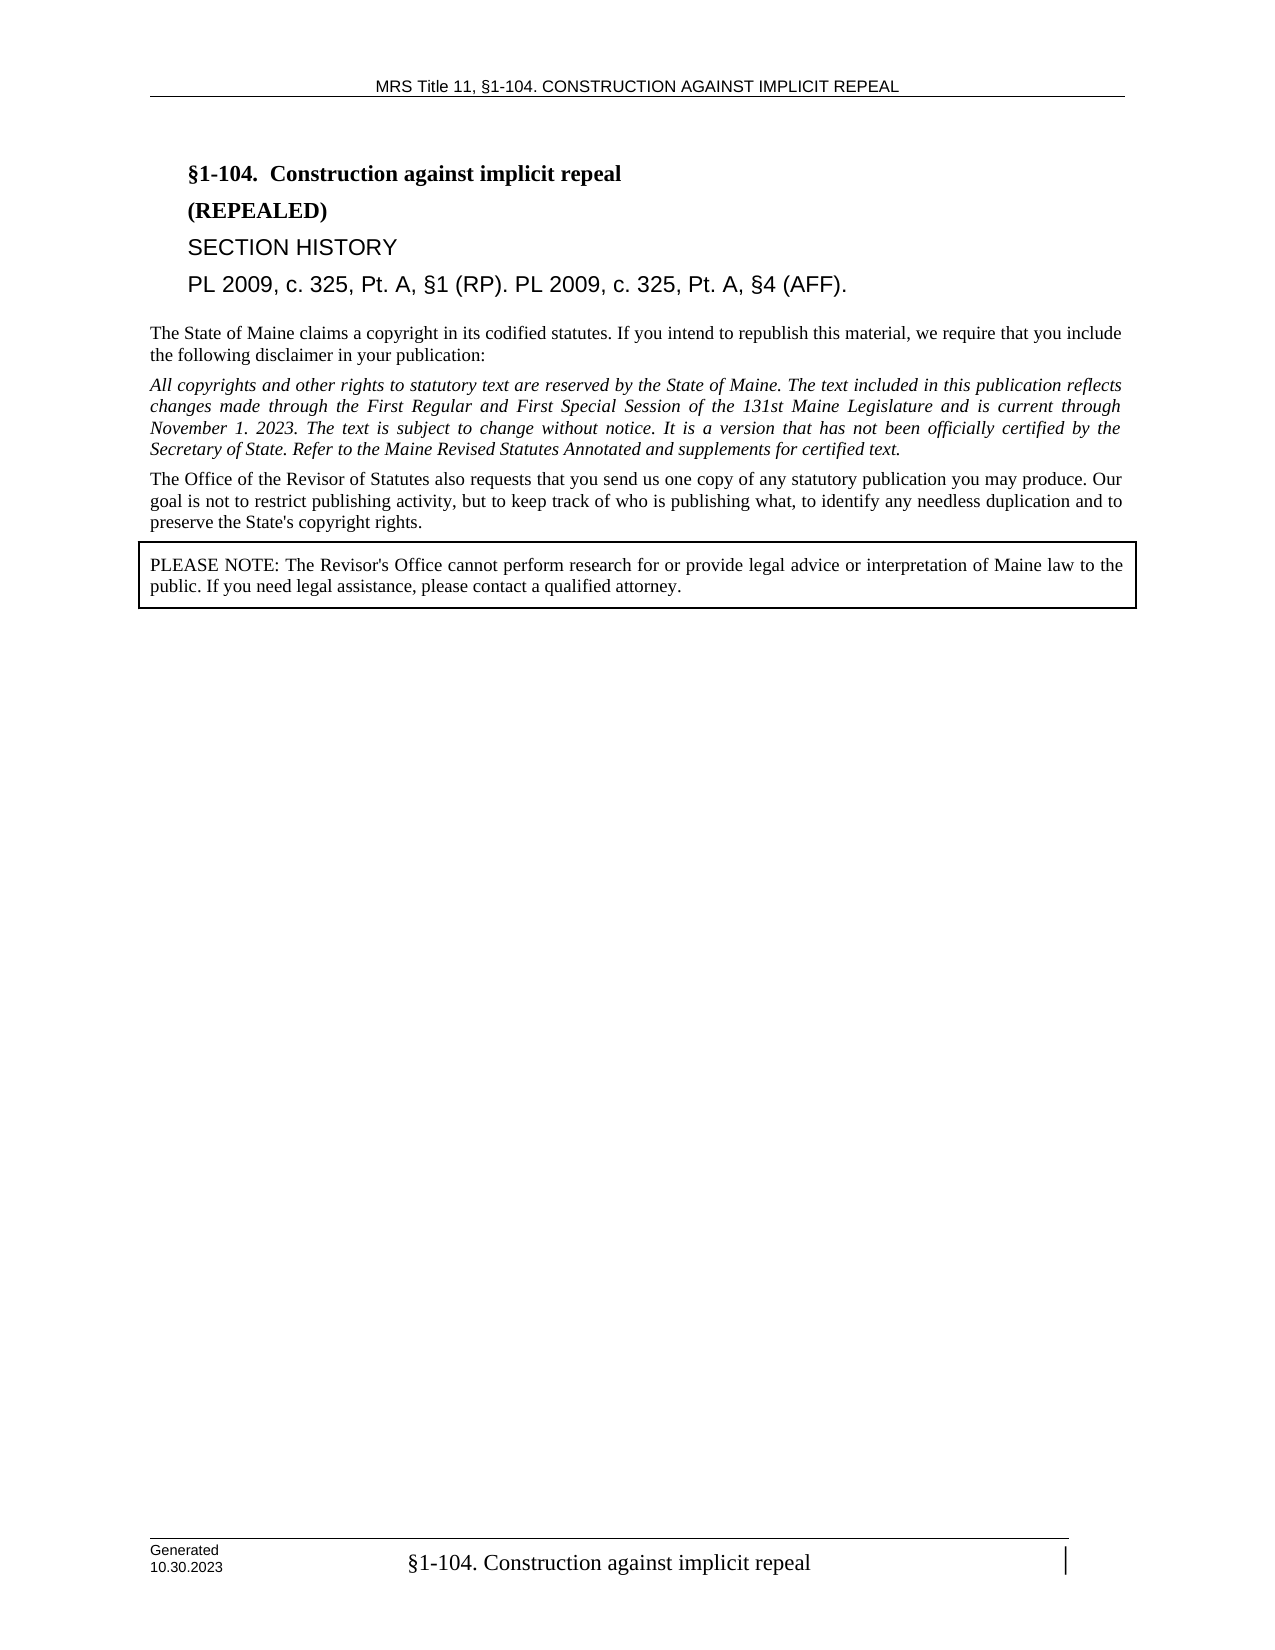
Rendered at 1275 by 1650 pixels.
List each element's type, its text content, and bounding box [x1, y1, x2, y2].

text PLEASE NOTE: The Revisor's Office cannot perform research for or provide legal advice or interpretation of Maine law to the public. If you need legal assistance, please contact a qualified attorney. [140, 543, 1135, 607]
text The State of Maine claims a copyright in its codified statutes. If you intend to republish this material, we require that you include the following disclaimer in your publication: [150, 322, 1125, 365]
text (REPEALED) [187, 197, 1125, 223]
text §1-104. Construction against implicit repeal [187, 160, 1125, 187]
text SECTION HISTORY [187, 234, 1125, 260]
text PL 2009, c. 325, Pt. A, §1 (RP). PL 2009, c. 325, Pt. A, §4 (AFF). [187, 271, 1125, 297]
text All copyrights and other rights to statutory text are reserved by the State of Maine. The text included in this publication reflects changes made through the First Regular and First Special Session of the 131st Maine Legislature and is current through November 1. 2023 . The text is subject to change without notice. It is a version that has not been officially certified by the Secretary of State. Refer to the Maine Revised Statutes Annotated and supplements for certified text. [150, 373, 1125, 460]
text The Office of the Revisor of Statutes also requests that you send us one copy of any statutory publication you may produce. Our goal is not to restrict publishing activity, but to keep track of who is publishing what, to identify any needless duplication and to preserve the State's copyright rights. [150, 468, 1125, 533]
